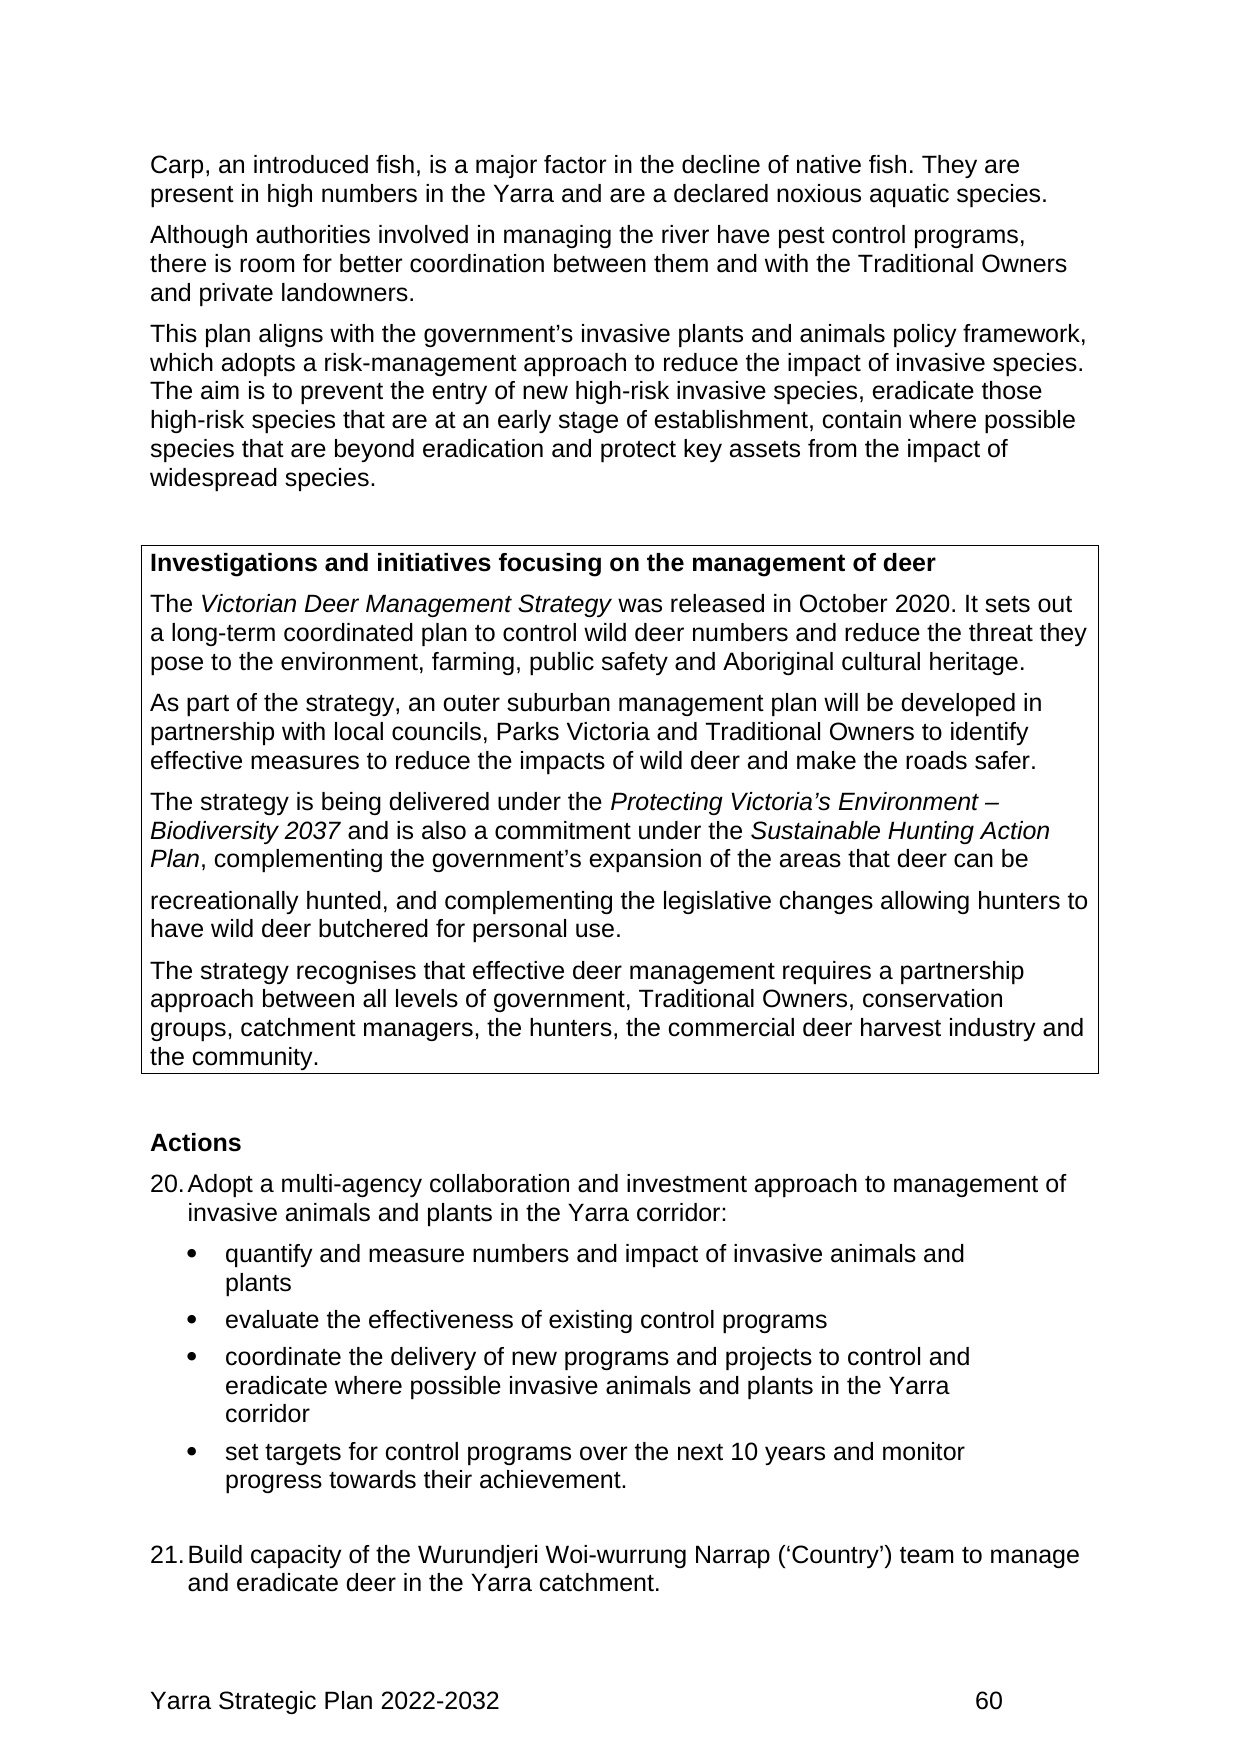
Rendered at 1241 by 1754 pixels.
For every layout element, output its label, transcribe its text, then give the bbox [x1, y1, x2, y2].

text Carp, an introduced fish, is a major factor in the decline of native fish. They are present in high numbers in the Yarra and are a declared noxious aquatic species. [150, 150, 1090, 207]
text The strategy is being delivered under the Protecting Victoria’s Environment – Biodiversity 2037 and is also a commitment under the Sustainable Hunting Action Plan, complementing the government’s expansion of the areas that deer can be [142, 784, 1098, 873]
list coordinate the delivery of new programs and projects to control and eradicate where possible invasive animals and plants in the Yarra corridor [187, 1342, 990, 1428]
text As part of the strategy, an outer suburban management plan will be developed in partnership with local councils, Parks Victoria and Traditional Owners to identify effective measures to reduce the impacts of wild deer and make the roads safer. [142, 685, 1098, 774]
text Although authorities involved in managing the river have pest control programs, there is room for better coordination between them and with the Traditional Owners and private landowners. [150, 220, 1090, 306]
text This plan aligns with the government’s invasive plants and animals policy framework, which adopts a risk-management approach to reduce the impact of invasive species. The aim is to prevent the entry of new high-risk invasive species, eradicate those high-risk species that are at an early stage of establishment, contain where possible species that are beyond eradication and protect key assets from the impact of widespread species. [150, 319, 1090, 491]
list set targets for control programs over the next 10 years and monitor progress towards their achievement. [187, 1437, 990, 1494]
text Investigations and initiatives focusing on the management of deer [142, 546, 1098, 577]
list Build capacity of the Wurundjeri Woi-wurrung Narrap (‘Country’) team to manage and eradicate deer in the Yarra catchment. [150, 1539, 1090, 1597]
list evaluate the effectiveness of existing control programs [187, 1305, 990, 1333]
text The Victorian Deer Management Strategy was released in October 2020. It sets out a long-term coordinated plan to control wild deer numbers and reduce the threat they pose to the environment, farming, public safety and Aboriginal cultural heritage. [142, 586, 1098, 676]
list quantify and measure numbers and impact of invasive animals and plants [187, 1239, 990, 1296]
list Adopt a multi-agency collaboration and investment approach to management of invasive animals and plants in the Yarra corridor: [150, 1169, 1090, 1226]
text Actions [150, 1127, 1090, 1156]
text The strategy recognises that effective deer management requires a partnership approach between all levels of government, Traditional Owners, conservation groups, catchment managers, the hunters, the commercial deer harvest industry and the community. [142, 952, 1098, 1073]
text recreationally hunted, and complementing the legislative changes allowing hunters to have wild deer butchered for personal use. [142, 882, 1098, 943]
